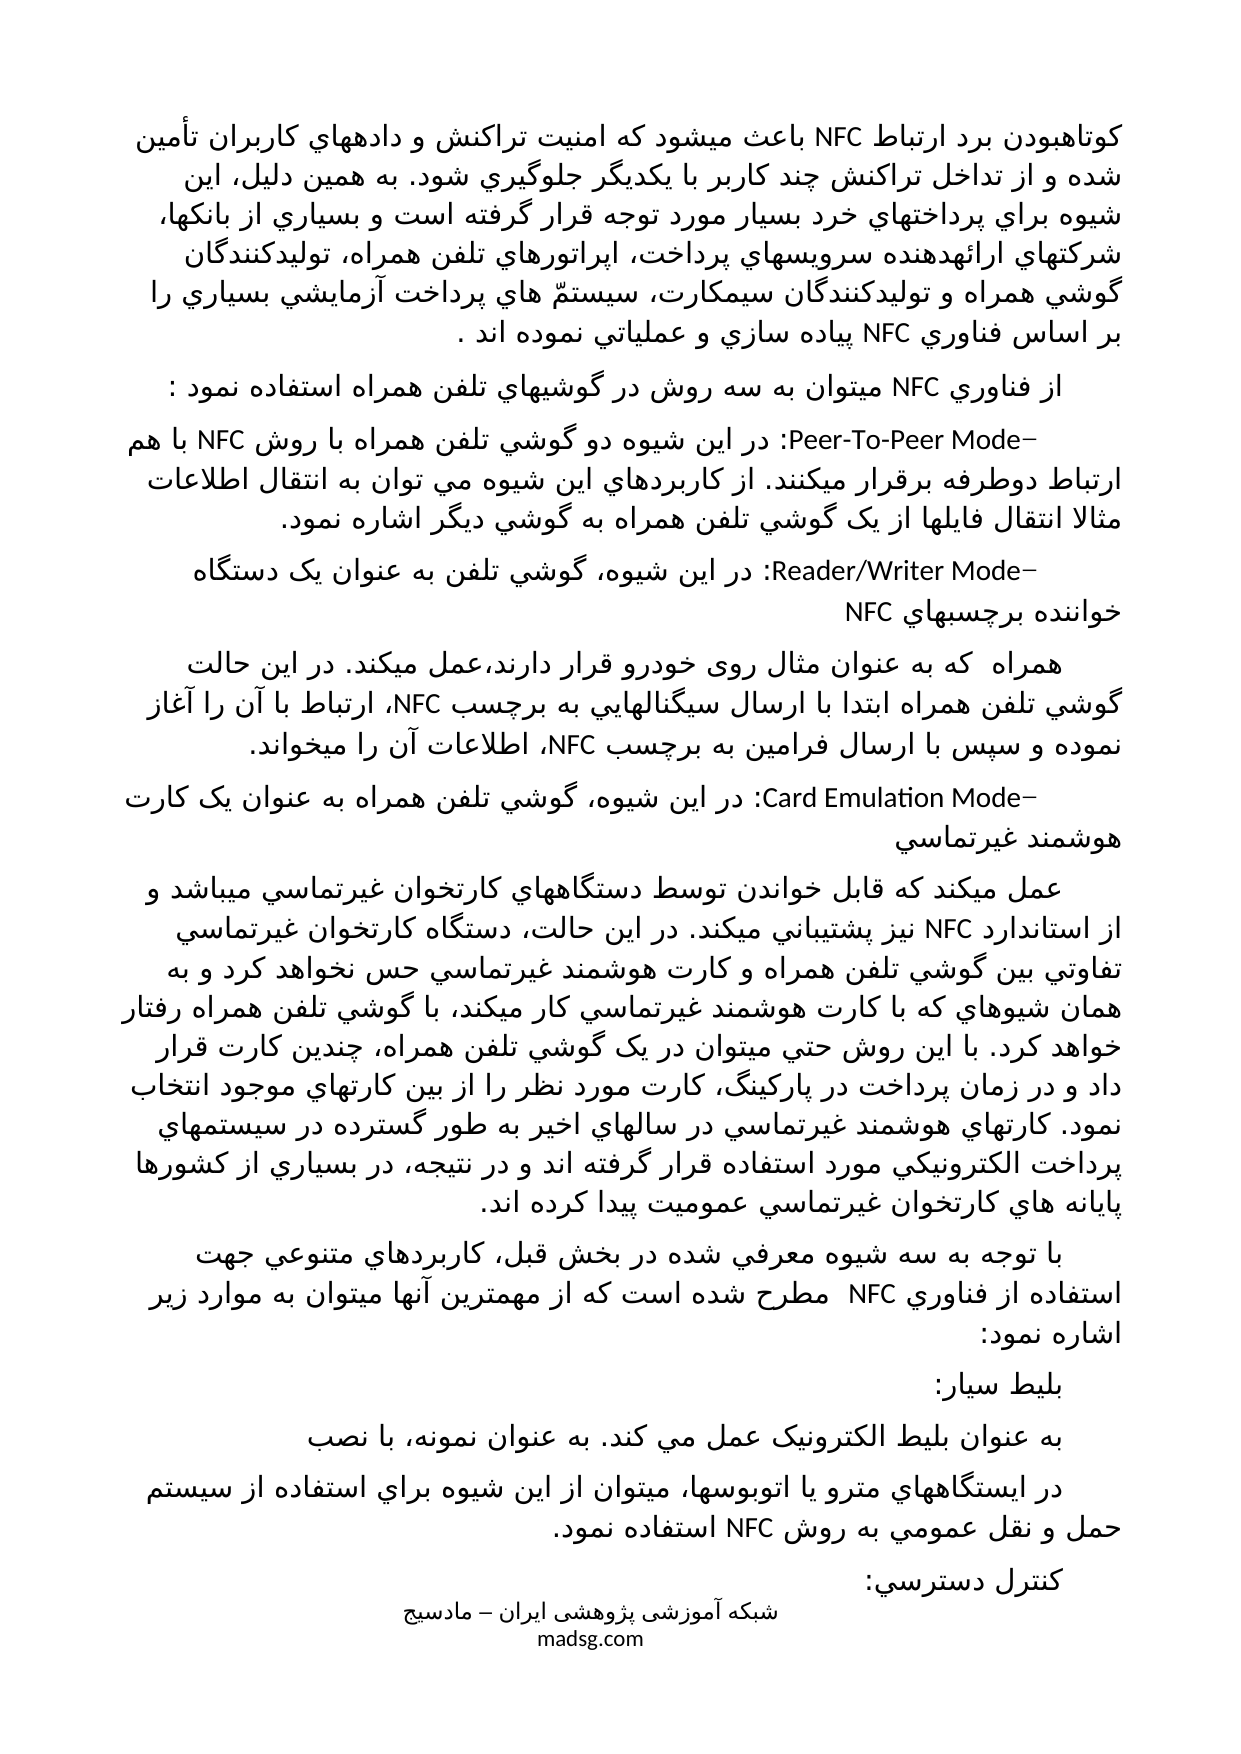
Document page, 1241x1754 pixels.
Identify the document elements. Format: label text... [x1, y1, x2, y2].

text در ايستگاههاي مترو يا اتوبوسها، ميتوان از اين شيوه براي استفاده از سيستم حمل و نقل عمومي به روش NFC استفاده نمود. [118, 1470, 1122, 1545]
text به عنوان بليط الکترونيک عمل مي کند. به عنوان نمونه، با نصب [118, 1419, 1122, 1453]
text −Peer-To-Peer Mode: در اين شيوه دو گوشي تلفن همراه با روش NFC با هم ارتباط دوطرفه برقرار ميکنند. از کاربردهاي اين شيوه مي توان به انتقال اطلاعات مثالا انتقال فايلها از يک گوشي تلفن همراه به گوشي ديگر اشاره نمود. [118, 421, 1122, 535]
text بليط سيار: [118, 1367, 1122, 1401]
text −Card Emulation Mode: در اين شيوه، گوشي تلفن همراه به عنوان يک کارت هوشمند غيرتماسي [118, 779, 1122, 854]
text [118, 118, 1122, 350]
text از فناوري NFC ميتوان به سه روش در گوشيهاي تلفن همراه استفاده نمود : [118, 368, 1122, 404]
text −Reader/Writer Mode: در اين شيوه، گوشي تلفن به عنوان يک دستگاه خواننده برچسبهاي NFC [118, 552, 1122, 629]
text با توجه به سه شيوه معرفي شده در بخش قبل، کاربردهاي متنوعي جهت استفاده از فناوري NFC مطرح شده است که از مهمترين آنها ميتوان به موارد زير اشاره نمود: [118, 1236, 1122, 1350]
text همراه که به عنوان مثال روی خودرو قرار دارند،عمل ميکند. در اين حالت گوشي تلفن همراه ابتدا با ارسال سيگنالهايي به برچسب NFC، ارتباط با آن را آغاز نموده و سپس با ارسال فرامين به برچسب NFC، اطلاعات آن را ميخواند. [118, 647, 1122, 762]
text عمل ميکند که قابل خواندن توسط دستگاههاي کارتخوان غيرتماسي ميباشد و از استاندارد NFC نيز پشتيباني ميکند. در اين حالت، دستگاه کارتخوان غيرتماسي تفاوتي بين گوشي تلفن همراه و کارت هوشمند غيرتماسي حس نخواهد کرد و به همان شيوهاي که با کارت هوشمند غيرتماسي کار ميکند، با گوشي تلفن همراه رفتار خواهد کرد. با اين روش حتي ميتوان در يک گوشي تلفن همراه، چندين کارت قرار داد و در زمان پرداخت در پارکینگ، کارت مورد نظر را از بين کارتهاي موجود انتخاب نمود. کارتهاي هوشمند غيرتماسي در سالهاي اخير به طور گسترده در سيستمهاي پرداخت الکترونيکي مورد استفاده قرار گرفته اند و در نتيجه، در بسياري از کشورها پايانه هاي کارتخوان غيرتماسي عموميت پيدا کرده اند. [118, 872, 1122, 1219]
text کنترل دسترسي: [118, 1563, 1122, 1597]
